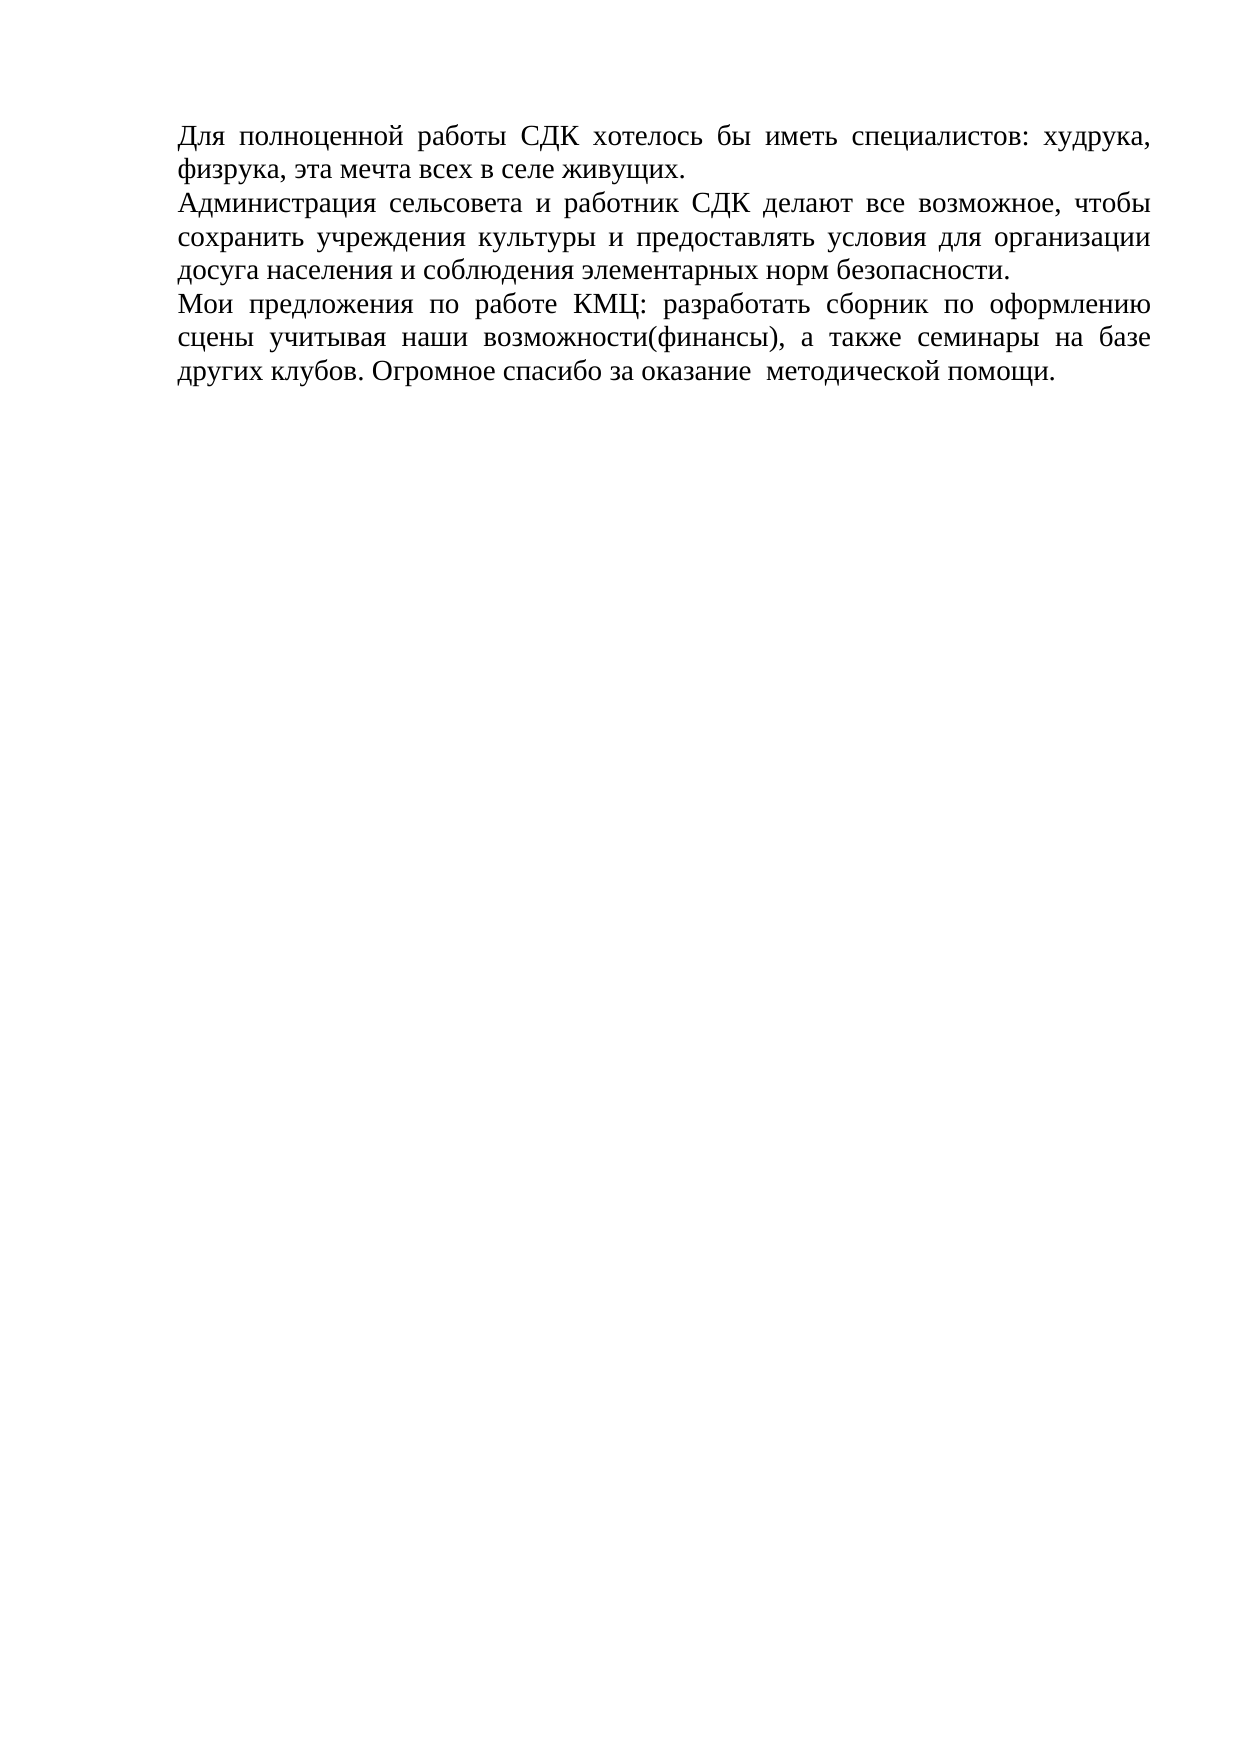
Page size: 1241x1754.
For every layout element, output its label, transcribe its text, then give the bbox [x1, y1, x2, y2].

text Мои предложения по работе КМЦ: разработать сборник по оформлению сцены учитывая наши возможности(финансы), а также семинары на базе других клубов. Огромное спасибо за оказание методической помощи. [177, 286, 1152, 386]
text Для полноценной работы СДК хотелось бы иметь специалистов: худрука, физрука, эта мечта всех в селе живущих. [177, 118, 1152, 185]
text Администрация сельсовета и работник СДК делают все возможное, чтобы сохранить учреждения культуры и предоставлять условия для организации досуга населения и соблюдения элементарных норм безопасности. [177, 185, 1152, 286]
